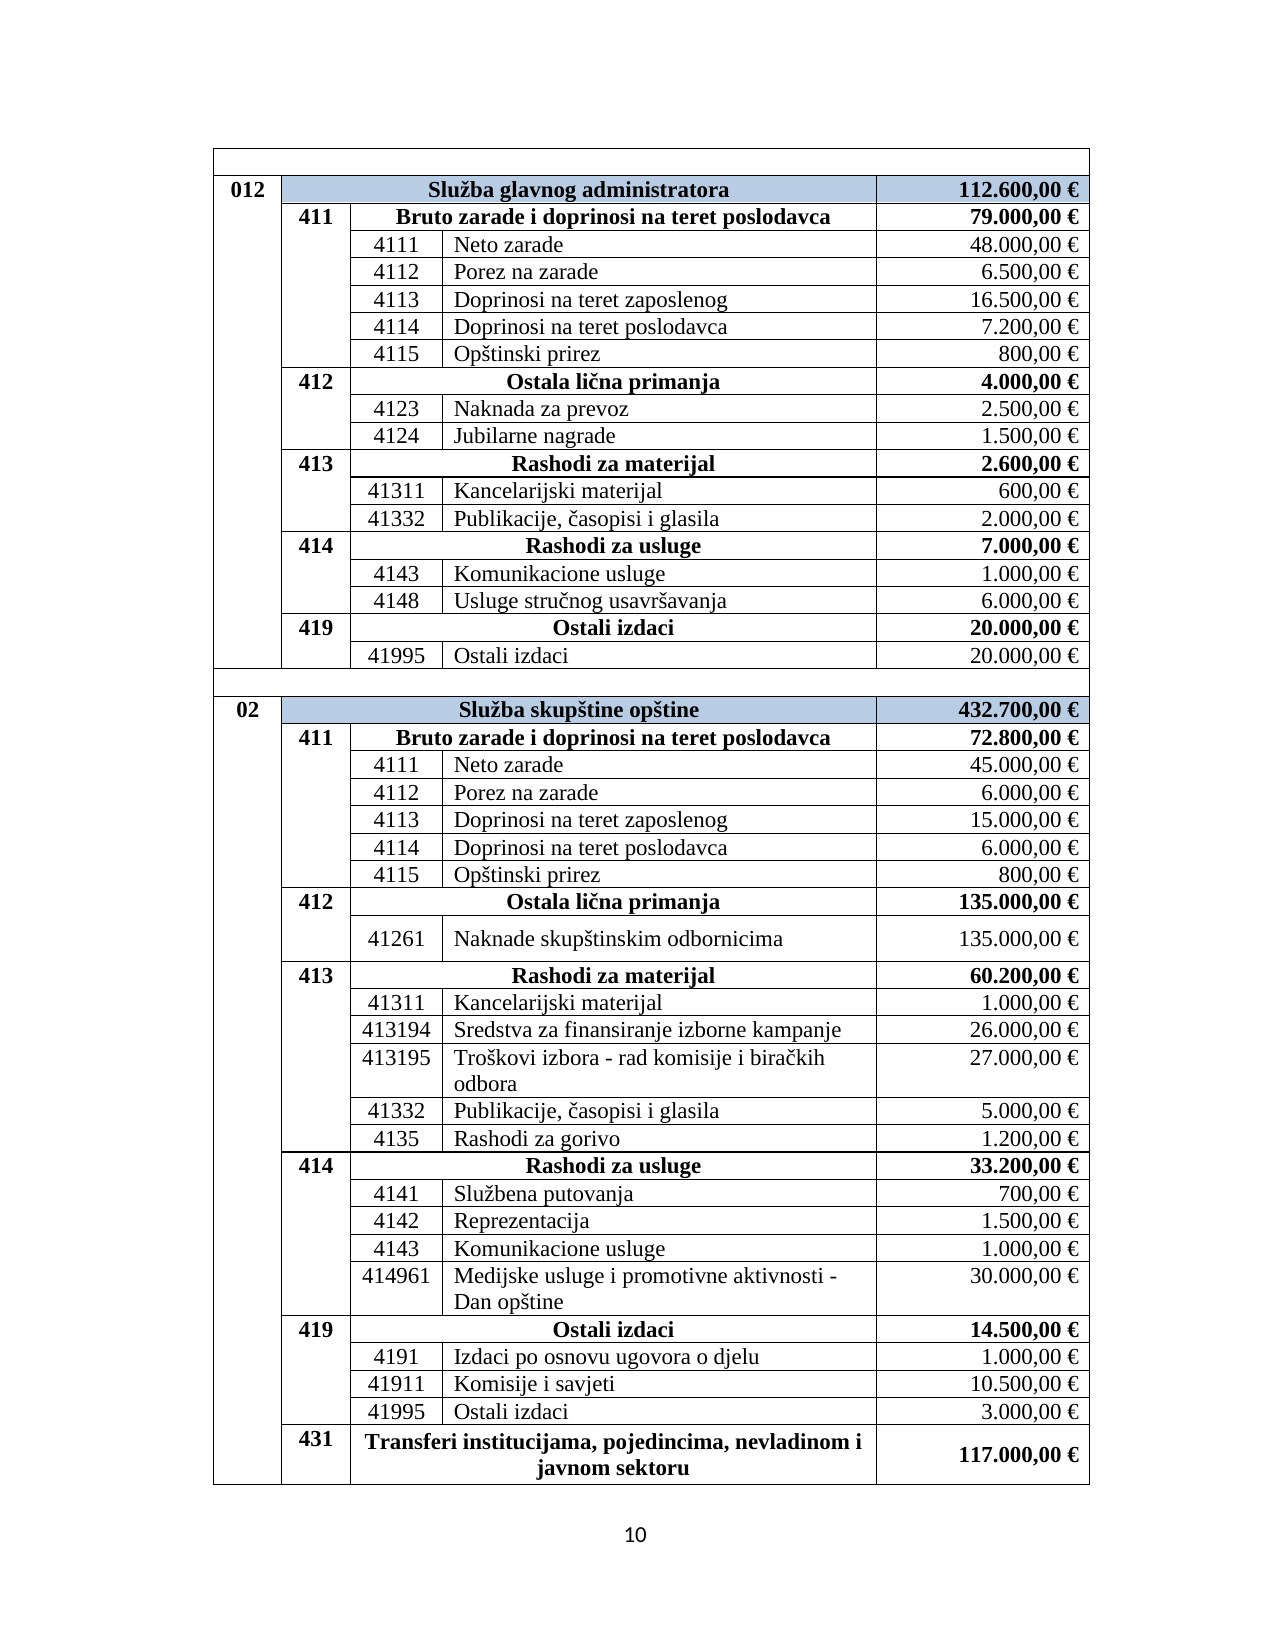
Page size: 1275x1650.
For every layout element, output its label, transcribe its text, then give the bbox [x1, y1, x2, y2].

table_cell 1.000,00 € [877, 1343, 1089, 1369]
table_cell 02 [214, 697, 281, 1484]
table_cell Rashodi za gorivo [443, 1125, 876, 1151]
table_cell Neto zarade [443, 231, 876, 257]
table_cell 16.500,00 € [877, 286, 1089, 312]
table_cell 432.700,00 € [877, 697, 1089, 723]
table_cell 135.000,00 € [877, 916, 1089, 961]
table_cell Izdaci po osnovu ugovora o djelu [443, 1343, 876, 1369]
table_cell 2.000,00 € [877, 505, 1089, 531]
table_cell Rashodi za materijal [351, 962, 876, 988]
table_cell 1.500,00 € [877, 423, 1089, 449]
table_cell 1.500,00 € [877, 1207, 1089, 1233]
table_cell [214, 149, 1089, 175]
table_cell 41332 [351, 505, 442, 531]
table_cell 10.500,00 € [877, 1371, 1089, 1397]
table_cell 413195 [351, 1044, 442, 1097]
table_cell Kancelarijski materijal [443, 478, 876, 504]
table_cell 4114 [351, 313, 442, 339]
table_cell Rashodi za usluge [351, 532, 876, 558]
table_cell 1.000,00 € [877, 560, 1089, 586]
table_cell Neto zarade [443, 751, 876, 778]
table_cell Doprinosi na teret zaposlenog [443, 806, 876, 832]
table_cell Ostala lična primanja [351, 888, 876, 915]
table_cell 4113 [351, 806, 442, 832]
table_cell 4112 [351, 779, 442, 805]
table_cell Jubilarne nagrade [443, 423, 876, 449]
table_cell 700,00 € [877, 1180, 1089, 1206]
table_cell 3.000,00 € [877, 1398, 1089, 1424]
table_cell Opštinski prirez [443, 861, 876, 887]
table_cell 41332 [351, 1098, 442, 1124]
table_cell Bruto zarade i doprinosi na teret poslodavca [351, 204, 876, 230]
table_cell 20.000,00 € [877, 642, 1089, 668]
table_cell 41261 [351, 916, 442, 961]
table_cell Ostali izdaci [351, 614, 876, 641]
table_cell 7.200,00 € [877, 313, 1089, 339]
table_cell 414 [282, 532, 350, 613]
table_cell 14.500,00 € [877, 1316, 1089, 1342]
table_cell 7.000,00 € [877, 532, 1089, 558]
table_cell 33.200,00 € [877, 1153, 1089, 1179]
table_cell Troškovi izbora - rad komisije i biračkih odbora [443, 1044, 876, 1097]
table_cell Naknada za prevoz [443, 395, 876, 422]
table_cell 4124 [351, 423, 442, 449]
table_cell Komunikacione usluge [443, 1235, 876, 1261]
table_cell [214, 669, 1089, 696]
table_cell 411 [282, 724, 350, 887]
table_cell 41995 [351, 642, 442, 668]
table_cell 41911 [351, 1371, 442, 1397]
table_cell 411 [282, 204, 350, 367]
table_cell 6.000,00 € [877, 779, 1089, 805]
table_cell 15.000,00 € [877, 806, 1089, 832]
table_cell 79.000,00 € [877, 204, 1089, 230]
table_cell 4114 [351, 834, 442, 860]
table_cell 117.000,00 € [877, 1425, 1089, 1484]
table_cell 412 [282, 368, 350, 449]
table_cell Porez na zarade [443, 779, 876, 805]
table_cell 41995 [351, 1398, 442, 1424]
table_cell Služba glavnog administratora [282, 176, 876, 202]
table_cell 413 [282, 450, 350, 531]
table_cell 27.000,00 € [877, 1044, 1089, 1097]
table_cell Službena putovanja [443, 1180, 876, 1206]
table_cell 4143 [351, 1235, 442, 1261]
table_cell Usluge stručnog usavršavanja [443, 587, 876, 613]
table_cell 4123 [351, 395, 442, 422]
table_cell 41311 [351, 478, 442, 504]
table_cell 2.500,00 € [877, 395, 1089, 422]
table_cell 419 [282, 614, 350, 668]
table_cell 6.500,00 € [877, 258, 1089, 284]
table_cell 800,00 € [877, 861, 1089, 887]
table_cell 414961 [351, 1262, 442, 1315]
table_cell 135.000,00 € [877, 888, 1089, 915]
table_cell Opštinski prirez [443, 340, 876, 367]
table_cell Rashodi za materijal [351, 450, 876, 476]
table_cell 600,00 € [877, 478, 1089, 504]
table_cell 6.000,00 € [877, 587, 1089, 613]
table_cell 41311 [351, 989, 442, 1015]
table_cell Naknade skupštinskim odbornicima [443, 916, 876, 961]
table_cell 800,00 € [877, 340, 1089, 367]
table_cell 4111 [351, 751, 442, 778]
table_cell 4112 [351, 258, 442, 284]
table_cell 6.000,00 € [877, 834, 1089, 860]
table_cell 4191 [351, 1343, 442, 1369]
table_cell 112.600,00 € [877, 176, 1089, 202]
table_cell 419 [282, 1316, 350, 1424]
table_cell Doprinosi na teret zaposlenog [443, 286, 876, 312]
table_cell 431 [282, 1425, 350, 1484]
table_cell 48.000,00 € [877, 231, 1089, 257]
table_cell 4.000,00 € [877, 368, 1089, 394]
table_cell 1.200,00 € [877, 1125, 1089, 1151]
table_cell 4141 [351, 1180, 442, 1206]
table_cell 4113 [351, 286, 442, 312]
table_cell 4111 [351, 231, 442, 257]
table_cell 5.000,00 € [877, 1098, 1089, 1124]
table_cell Porez na zarade [443, 258, 876, 284]
table_cell 4148 [351, 587, 442, 613]
table_cell 4143 [351, 560, 442, 586]
table_cell 60.200,00 € [877, 962, 1089, 988]
table_cell Doprinosi na teret poslodavca [443, 313, 876, 339]
table_cell 4115 [351, 861, 442, 887]
table_cell 1.000,00 € [877, 1235, 1089, 1261]
table_cell Publikacije, časopisi i glasila [443, 1098, 876, 1124]
table_cell 45.000,00 € [877, 751, 1089, 778]
table_cell 012 [214, 176, 281, 668]
table_cell Kancelarijski materijal [443, 989, 876, 1015]
table_cell 2.600,00 € [877, 450, 1089, 476]
table_cell 1.000,00 € [877, 989, 1089, 1015]
table_cell 413 [282, 962, 350, 1151]
table_cell Ostali izdaci [443, 1398, 876, 1424]
table_cell Rashodi za usluge [351, 1153, 876, 1179]
table_cell 414 [282, 1153, 350, 1315]
table_cell 412 [282, 888, 350, 961]
table_cell Sredstva za finansiranje izborne kampanje [443, 1016, 876, 1043]
table_cell Transferi institucijama, pojedincima, nevladinom i javnom sektoru [351, 1425, 876, 1484]
table_cell Komisije i savjeti [443, 1371, 876, 1397]
table_cell Komunikacione usluge [443, 560, 876, 586]
table_cell 4142 [351, 1207, 442, 1233]
table_cell Ostali izdaci [443, 642, 876, 668]
table_cell Reprezentacija [443, 1207, 876, 1233]
table_cell 20.000,00 € [877, 614, 1089, 641]
table_cell Publikacije, časopisi i glasila [443, 505, 876, 531]
table_cell 72.800,00 € [877, 724, 1089, 750]
table_cell 30.000,00 € [877, 1262, 1089, 1315]
table_cell Bruto zarade i doprinosi na teret poslodavca [351, 724, 876, 750]
table_cell Doprinosi na teret poslodavca [443, 834, 876, 860]
table_cell 4115 [351, 340, 442, 367]
table_cell Ostali izdaci [351, 1316, 876, 1342]
table_cell 26.000,00 € [877, 1016, 1089, 1043]
table_cell Ostala lična primanja [351, 368, 876, 394]
table_cell Medijske usluge i promotivne aktivnosti - Dan opštine [443, 1262, 876, 1315]
table_cell Služba skupštine opštine [282, 697, 876, 723]
table_cell 413194 [351, 1016, 442, 1043]
table_cell 4135 [351, 1125, 442, 1151]
